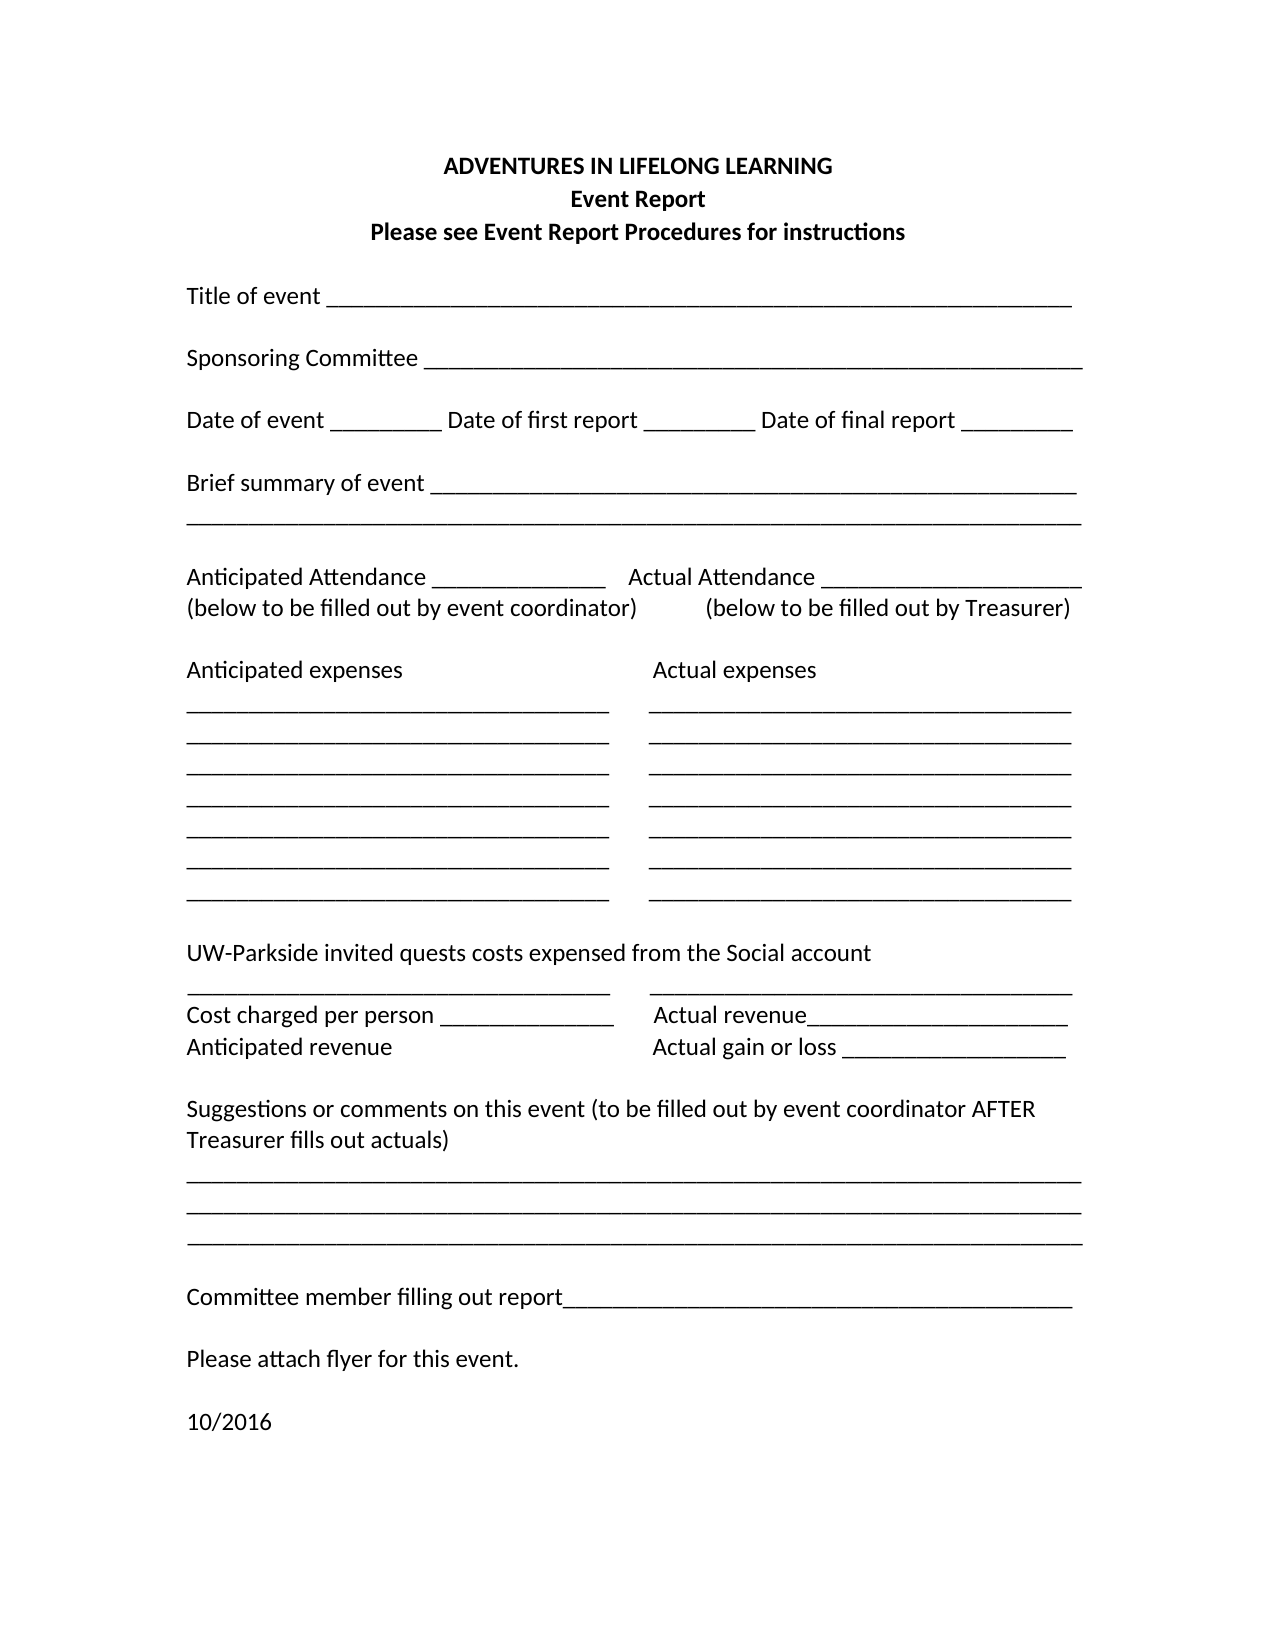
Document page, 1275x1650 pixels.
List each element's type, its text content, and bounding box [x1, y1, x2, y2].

text Treasurer fills out actuals) [186, 1124, 1088, 1155]
text Cost charged per person ______________ Actual revenue_____________________ [186, 999, 1088, 1030]
text __________________________________ __________________________________ [186, 748, 1088, 779]
text Title of event ____________________________________________________________ [186, 280, 1088, 310]
text 10/2016 [186, 1406, 1088, 1437]
text Date of event _________ Date of first report _________ Date of final report _________ [186, 404, 1088, 435]
text __________________________________ __________________________________ [186, 811, 1088, 842]
text ________________________________________________________________________ [186, 498, 1088, 529]
text Anticipated Attendance ______________ Actual Attendance _____________________ [186, 561, 1088, 591]
text Sponsoring Committee _____________________________________________________ [186, 342, 1088, 373]
text Please attach flyer for this event. [186, 1344, 1088, 1374]
text Anticipated expenses Actual expenses [186, 654, 1088, 685]
text ________________________________________________________________________ ________________________________________________________________________ [186, 1187, 1088, 1249]
text ADVENTURES IN LIFELONG LEARNING [188, 150, 1088, 181]
text __________________________________ __________________________________ [186, 874, 1088, 904]
text __________________________________ __________________________________ [186, 843, 1088, 873]
text (below to be filled out by event coordinator) (below to be filled out by Treasurer) [186, 592, 1088, 623]
text Event Report [188, 183, 1088, 213]
text Brief summary of event ____________________________________________________ [186, 467, 1088, 497]
text Anticipated revenue Actual gain or loss __________________ [186, 1031, 1088, 1061]
text Committee member filling out report_________________________________________ [186, 1281, 1088, 1311]
text __________________________________ __________________________________ [186, 686, 1088, 716]
text UW-Parkside invited quests costs expensed from the Social account __________________________________ __________________________________ [186, 937, 1088, 998]
text ________________________________________________________________________ [186, 1156, 1088, 1186]
text __________________________________ __________________________________ [186, 780, 1088, 810]
text __________________________________ __________________________________ [186, 717, 1088, 748]
text Suggestions or comments on this event (to be filled out by event coordinator AFTER [186, 1093, 1088, 1124]
text Please see Event Report Procedures for instructions [188, 216, 1088, 246]
